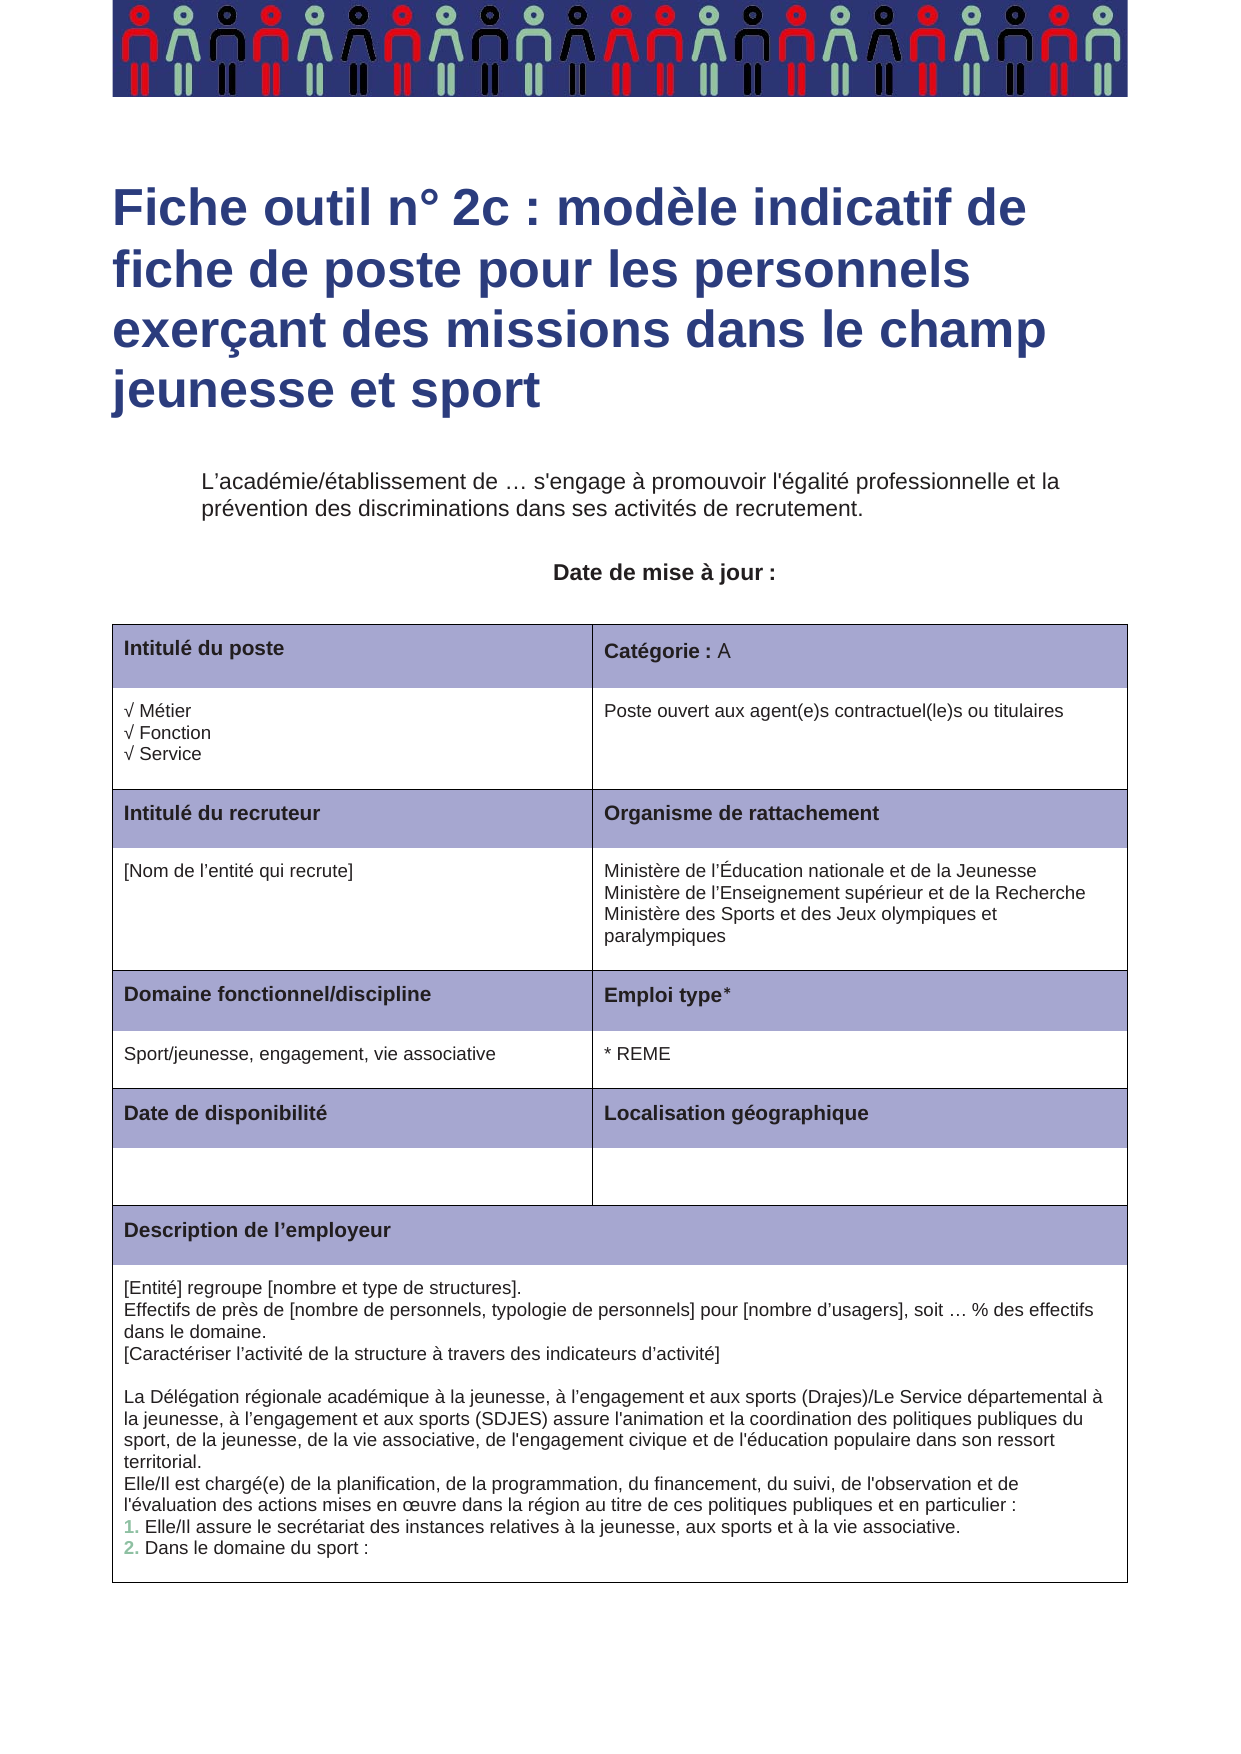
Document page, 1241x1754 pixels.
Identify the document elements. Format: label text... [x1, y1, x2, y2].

table_cell Intitulé du recruteur [113, 790, 592, 848]
table_header Intitulé du poste [113, 625, 592, 688]
table_cell * REME [593, 1031, 1127, 1088]
table_cell Emploi type* [593, 971, 1127, 1031]
table_cell Description de l’employeur [113, 1206, 1127, 1265]
text L’académie/établissement de … s'engage à promouvoir l'égalité professionnelle et la prévention des discriminations dans ses activités de recrutement. [201, 468, 1128, 521]
table_cell Domaine fonctionnel/discipline [113, 971, 592, 1031]
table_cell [113, 1265, 1127, 1582]
table_cell [Nom de l’entité qui recrute] [113, 848, 592, 970]
table_cell Sport/jeunesse, engagement, vie associative [113, 1031, 592, 1088]
picture [112, 0, 1128, 97]
table_cell Organisme de rattachement [593, 790, 1127, 848]
text Date de mise à jour : [201, 558, 1128, 586]
table_cell Ministère de l’Éducation nationale et de la Jeunesse Ministère de l’Enseignement supérieur et de la Recherche Ministère des Sports et des Jeux olympiques et paralympiques [593, 848, 1127, 970]
table_cell Poste ouvert aux agent(e)s contractuel(le)s ou titulaires [593, 688, 1127, 788]
table_cell √ Métier √ Fonction √ Service [113, 688, 592, 788]
table_header Catégorie : A [593, 625, 1127, 688]
table_cell Localisation géographique [593, 1089, 1127, 1148]
table_cell [113, 1148, 592, 1205]
table_cell Date de disponibilité [113, 1089, 592, 1148]
table_cell [593, 1148, 1127, 1205]
subtitle Fiche outil n° 2c : modèle indicatif de fiche de poste pour les personnels exerçant des missions dans le champ jeunesse et sport [112, 175, 1128, 418]
